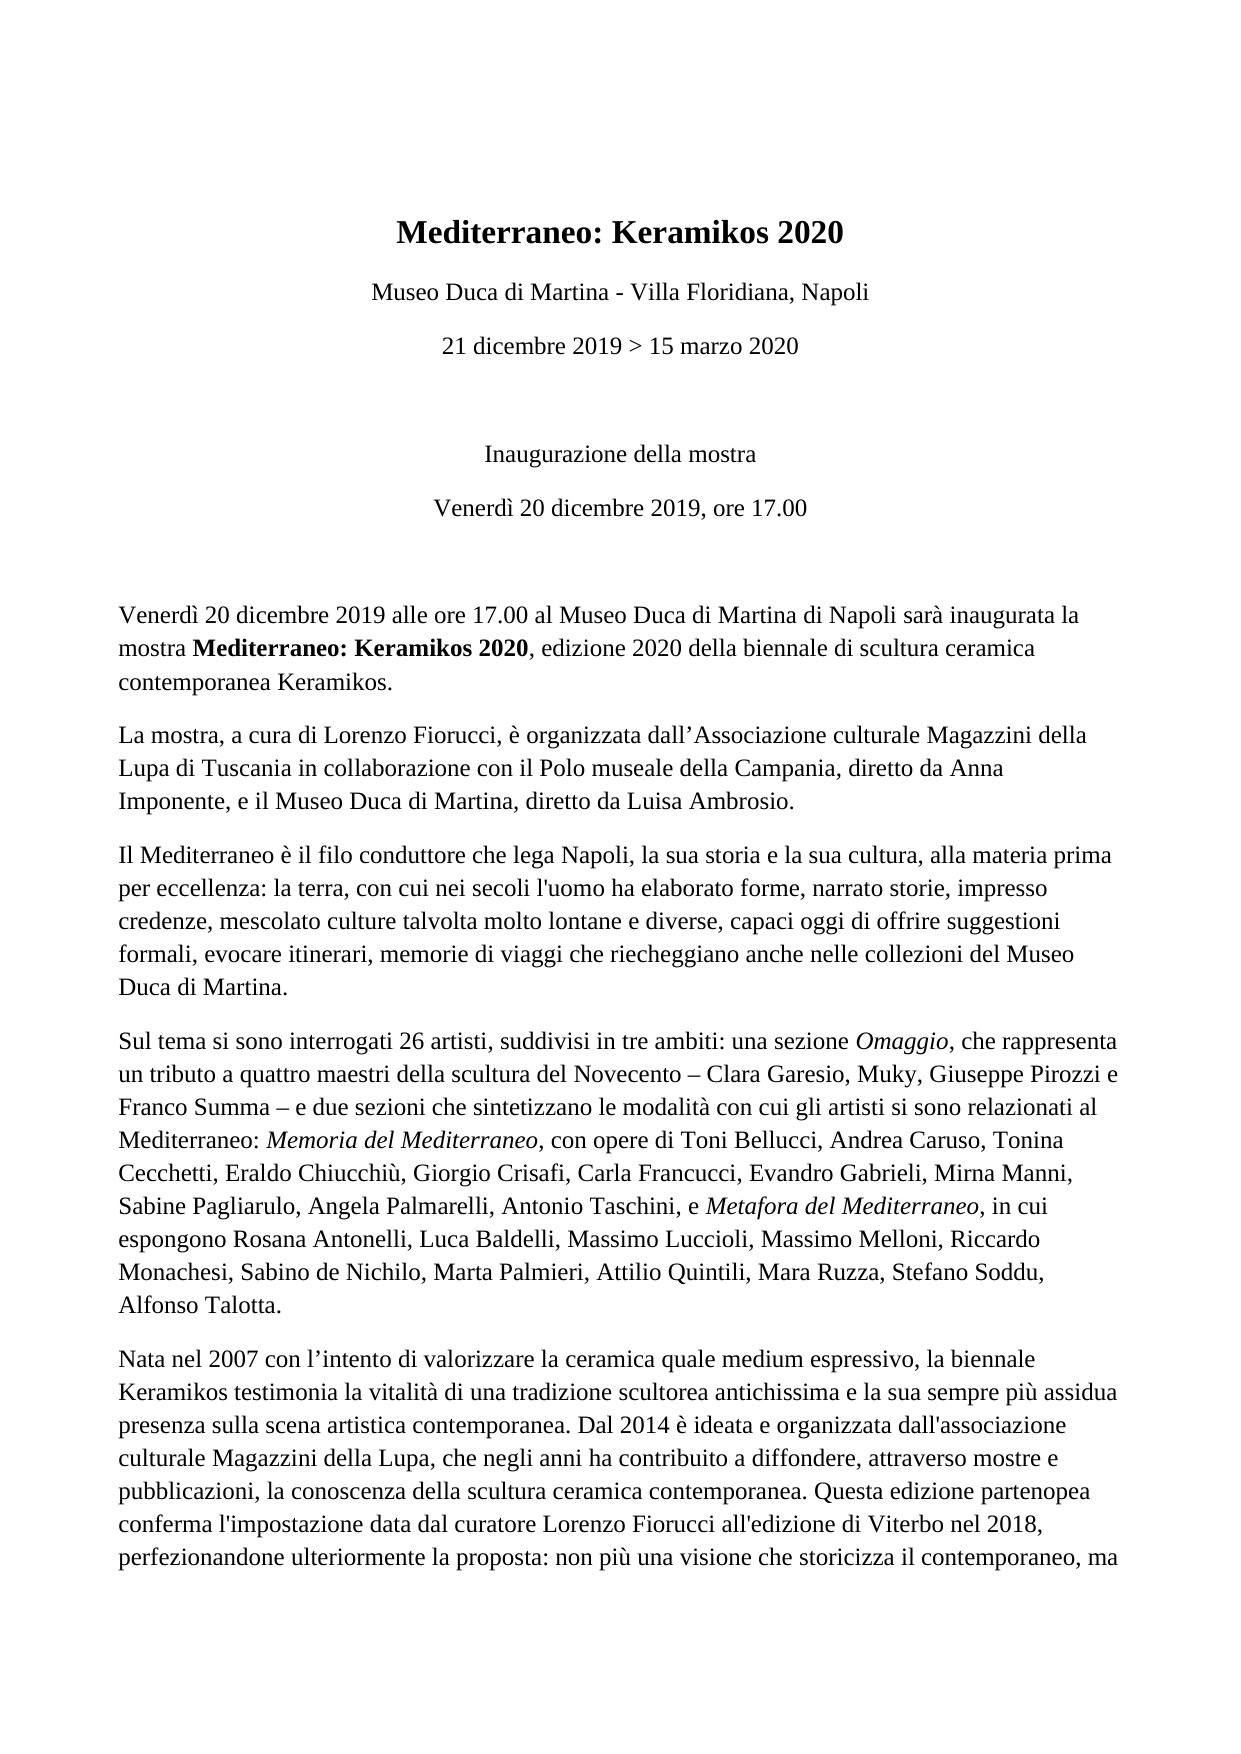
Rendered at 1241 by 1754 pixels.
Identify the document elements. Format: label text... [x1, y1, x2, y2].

text Sul tema si sono interrogati 26 artisti, suddivisi in tre ambiti: una sezione Omaggio, che rappresenta un tributo a quattro maestri della scultura del Novecento – Clara Garesio, Muky, Giuseppe Pirozzi e Franco Summa – e due sezioni che sintetizzano le modalità con cui gli artisti si sono relazionati al Mediterraneo: Memoria del Mediterraneo, con opere di Toni Bellucci, Andrea Caruso, Tonina Cecchetti, Eraldo Chiucchiù, Giorgio Crisafi, Carla Francucci, Evandro Gabrieli, Mirna Manni, Sabine Pagliarulo, Angela Palmarelli, Antonio Taschini, e Metafora del Mediterraneo, in cui espongono Rosana Antonelli, Luca Baldelli, Massimo Luccioli, Massimo Melloni, Riccardo Monachesi, Sabino de Nichilo, Marta Palmieri, Attilio Quintili, Mara Ruzza, Stefano Soddu, Alfonso Talotta. [118, 1026, 1122, 1319]
text Il Mediterraneo è il filo conduttore che lega Napoli, la sua storia e la sua cultura, alla materia prima per eccellenza: la terra, con cui nei secoli l'uomo ha elaborato forme, narrato storie, impresso credenze, mescolato culture talvolta molto lontane e diverse, capaci oggi di offrire suggestioni formali, evocare itinerari, memorie di viaggi che riecheggiano anche nelle collezioni del Museo Duca di Martina. [118, 840, 1122, 1001]
text Inaugurazione della mostra [118, 439, 1122, 468]
text Museo Duca di Martina - Villa Floridiana, Napoli [118, 277, 1122, 306]
text Venerdì 20 dicembre 2019, ore 17.00 [118, 493, 1122, 522]
text 21 dicembre 2019 > 15 marzo 2020 [118, 331, 1122, 360]
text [118, 1344, 1122, 1571]
text Mediterraneo: Keramikos 2020 [118, 212, 1122, 251]
text La mostra, a cura di Lorenzo Fiorucci, è organizzata dall’Associazione culturale Magazzini della Lupa di Tuscania in collaborazione con il Polo museale della Campania, diretto da Anna Imponente, e il Museo Duca di Martina, diretto da Luisa Ambrosio. [118, 720, 1122, 815]
text Venerdì 20 dicembre 2019 alle ore 17.00 al Museo Duca di Martina di Napoli sarà inaugurata la mostra Mediterraneo: Keramikos 2020, edizione 2020 della biennale di scultura ceramica contemporanea Keramikos. [118, 601, 1122, 695]
